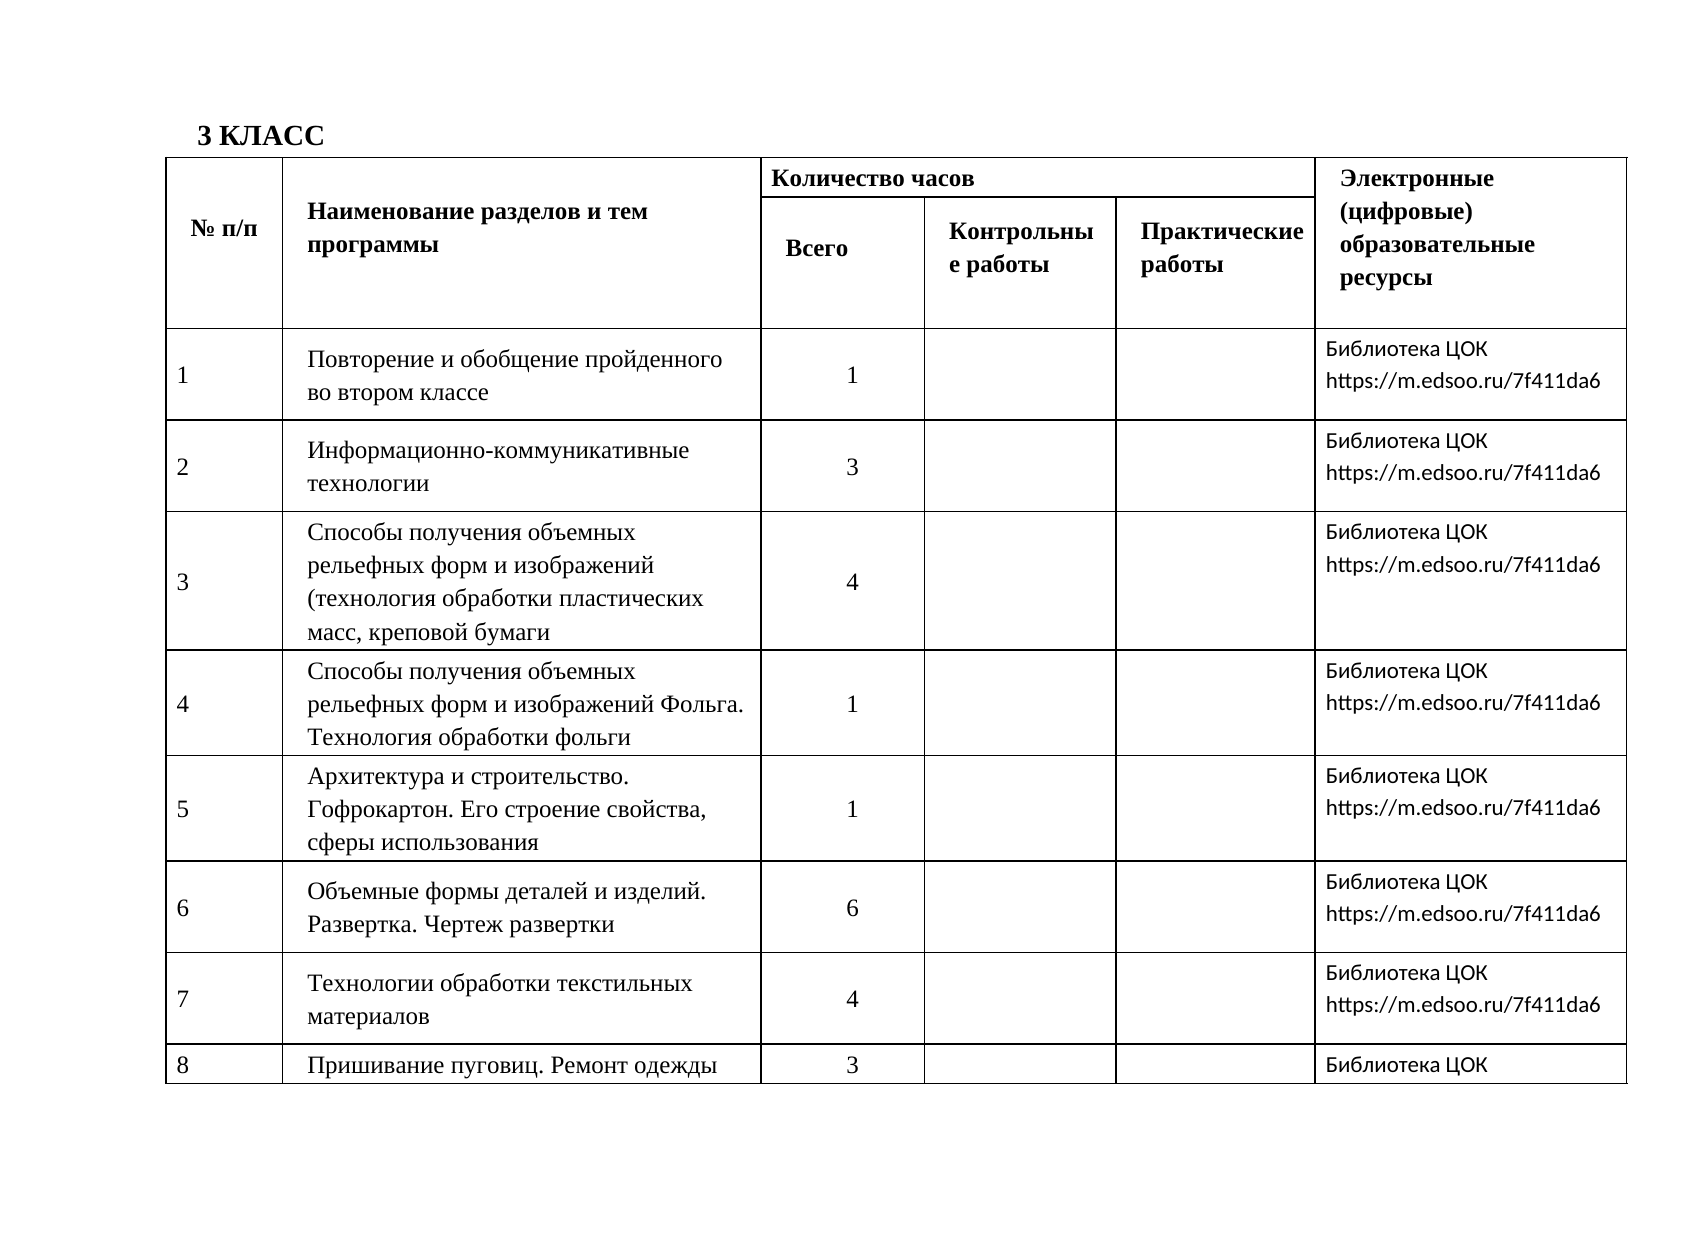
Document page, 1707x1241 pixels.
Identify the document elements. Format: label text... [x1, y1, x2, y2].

table_cell [925, 329, 1115, 419]
text 3 КЛАСС [190, 118, 1618, 152]
table_cell [1117, 756, 1314, 860]
table_header Количество часов [762, 158, 1314, 196]
table_cell Библиотека ЦОК https://m.edsoo.ru/7f411da6 [1316, 862, 1626, 952]
table_cell [1117, 329, 1314, 419]
table_cell [925, 756, 1115, 860]
table_cell Архитектура и строительство. Гофрокартон. Его строение свойства, сферы использования [283, 756, 760, 860]
table_cell 4 [762, 512, 924, 649]
table_cell Практические работы [1117, 198, 1314, 327]
table_cell 7 [167, 953, 282, 1043]
table_cell 5 [167, 756, 282, 860]
table_cell Библиотека ЦОК https://m.edsoo.ru/7f411da6 [1316, 512, 1626, 649]
table_header № п/п [167, 158, 282, 327]
table_cell Повторение и обобщение пройденного во втором классе [283, 329, 760, 419]
table_cell 1 [762, 756, 924, 860]
table_cell 6 [762, 862, 924, 952]
table_cell Способы получения объемных рельефных форм и изображений Фольга. Технология обработки фольги [283, 651, 760, 754]
table_cell 1 [762, 651, 924, 754]
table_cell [283, 1045, 760, 1083]
table_cell [925, 1045, 1115, 1083]
table_cell Технологии обработки текстильных материалов [283, 953, 760, 1043]
table_cell 2 [167, 421, 282, 511]
table_cell Объемные формы деталей и изделий. Развертка. Чертеж развертки [283, 862, 760, 952]
table_cell [1117, 512, 1314, 649]
table_cell [1117, 651, 1314, 754]
table_cell 1 [167, 329, 282, 419]
table_cell 3 [762, 421, 924, 511]
table_cell Всего [762, 198, 924, 327]
table_cell 3 [762, 1045, 924, 1083]
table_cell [1316, 1045, 1626, 1083]
table_cell 6 [167, 862, 282, 952]
table_cell 8 [167, 1045, 282, 1083]
table_cell Контрольные работы [925, 198, 1115, 327]
table_cell 4 [762, 953, 924, 1043]
table_header Электронные (цифровые) образовательные ресурсы [1316, 158, 1626, 327]
table_cell Библиотека ЦОК https://m.edsoo.ru/7f411da6 [1316, 756, 1626, 860]
table_cell 3 [167, 512, 282, 649]
table_cell Библиотека ЦОК https://m.edsoo.ru/7f411da6 [1316, 421, 1626, 511]
table_cell Способы получения объемных рельефных форм и изображений (технология обработки пластических масс, креповой бумаги [283, 512, 760, 649]
table_cell 1 [762, 329, 924, 419]
table_cell Библиотека ЦОК https://m.edsoo.ru/7f411da6 [1316, 651, 1626, 754]
table_cell [1117, 1045, 1314, 1083]
table_cell [1117, 862, 1314, 952]
table_cell Библиотека ЦОК https://m.edsoo.ru/7f411da6 [1316, 329, 1626, 419]
table_cell [925, 953, 1115, 1043]
table_header Наименование разделов и тем программы [283, 158, 760, 327]
table_cell [925, 421, 1115, 511]
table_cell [1316, 953, 1626, 1043]
table_cell [1117, 421, 1314, 511]
table_cell [925, 651, 1115, 754]
table_cell Информационно-коммуникативные технологии [283, 421, 760, 511]
table_cell [1117, 953, 1314, 1043]
table_cell 4 [167, 651, 282, 754]
table_cell [925, 862, 1115, 952]
table_cell [925, 512, 1115, 649]
